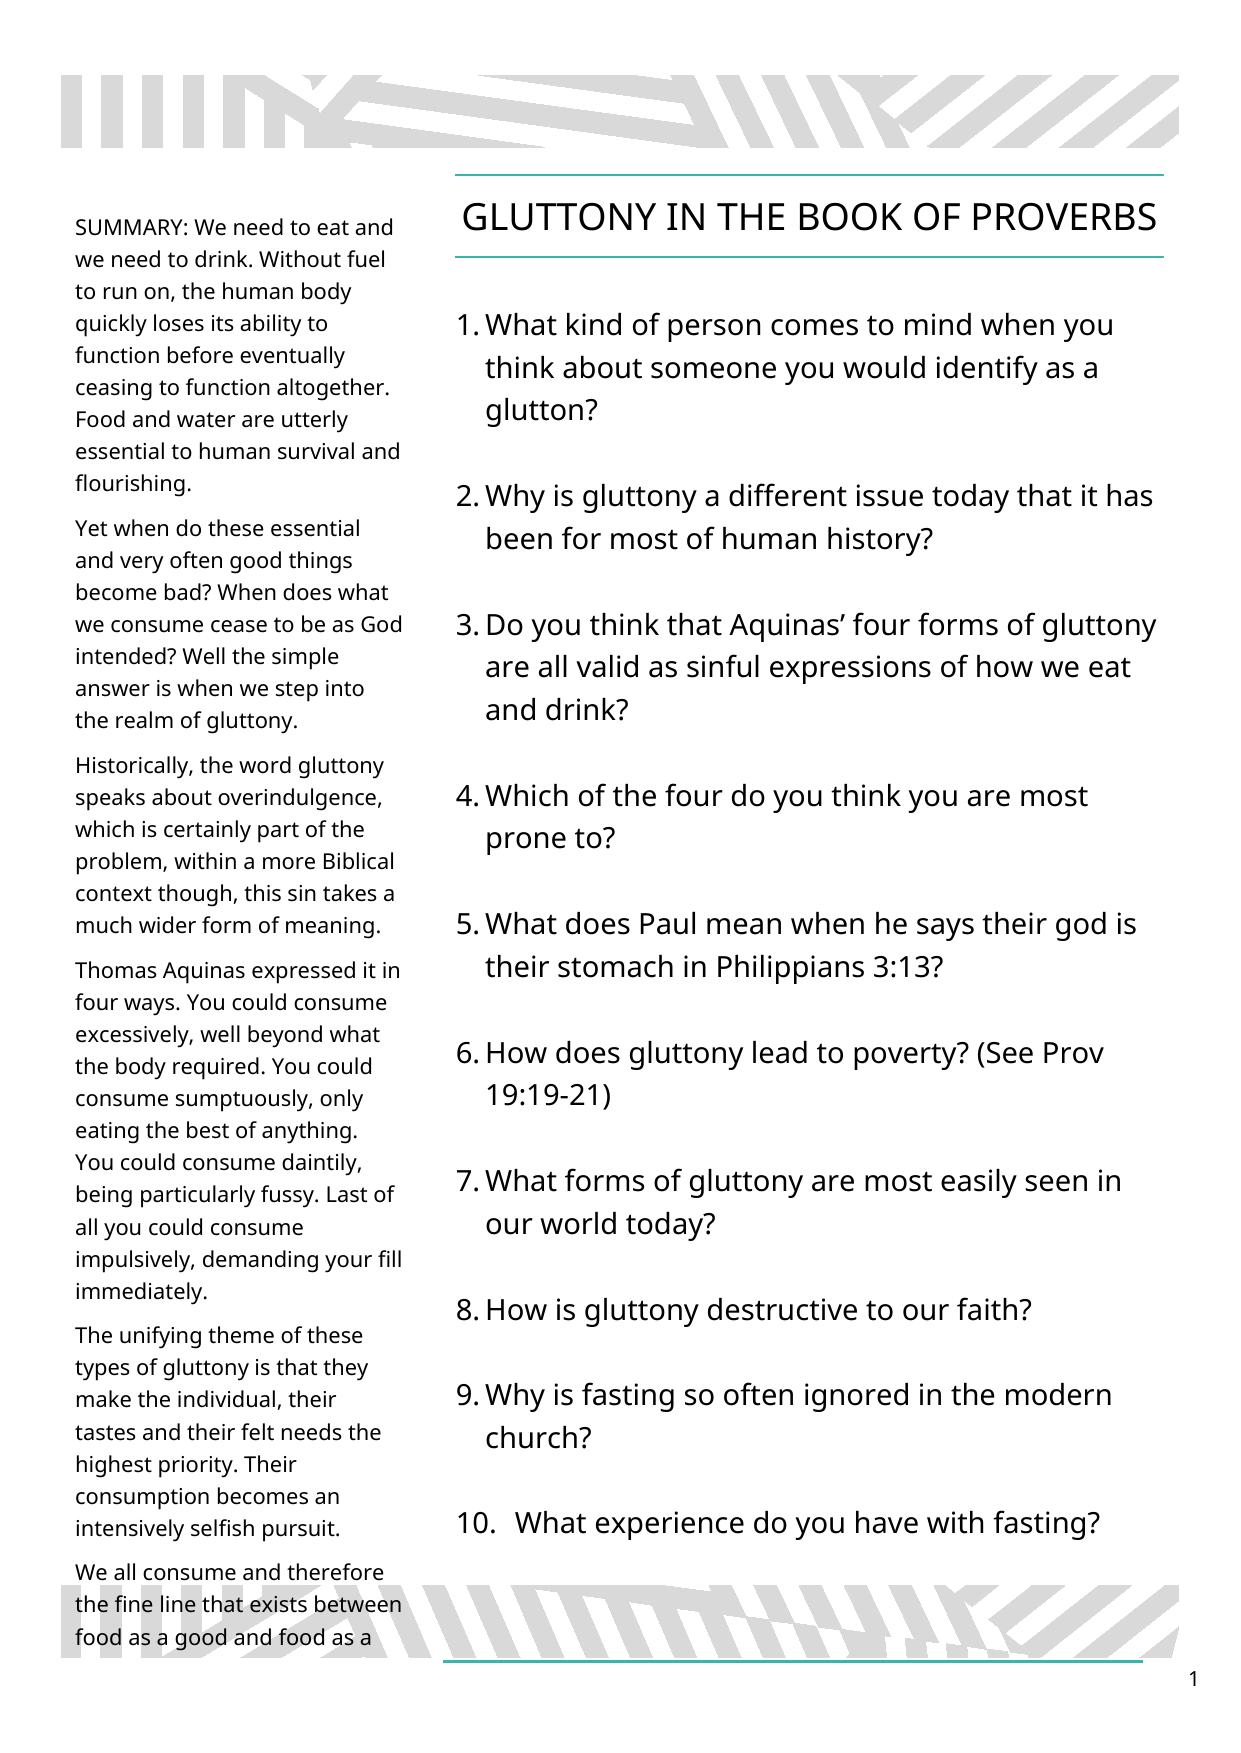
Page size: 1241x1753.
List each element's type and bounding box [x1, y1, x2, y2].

table_header [443, 174, 1143, 1660]
table_header [75, 174, 441, 1662]
